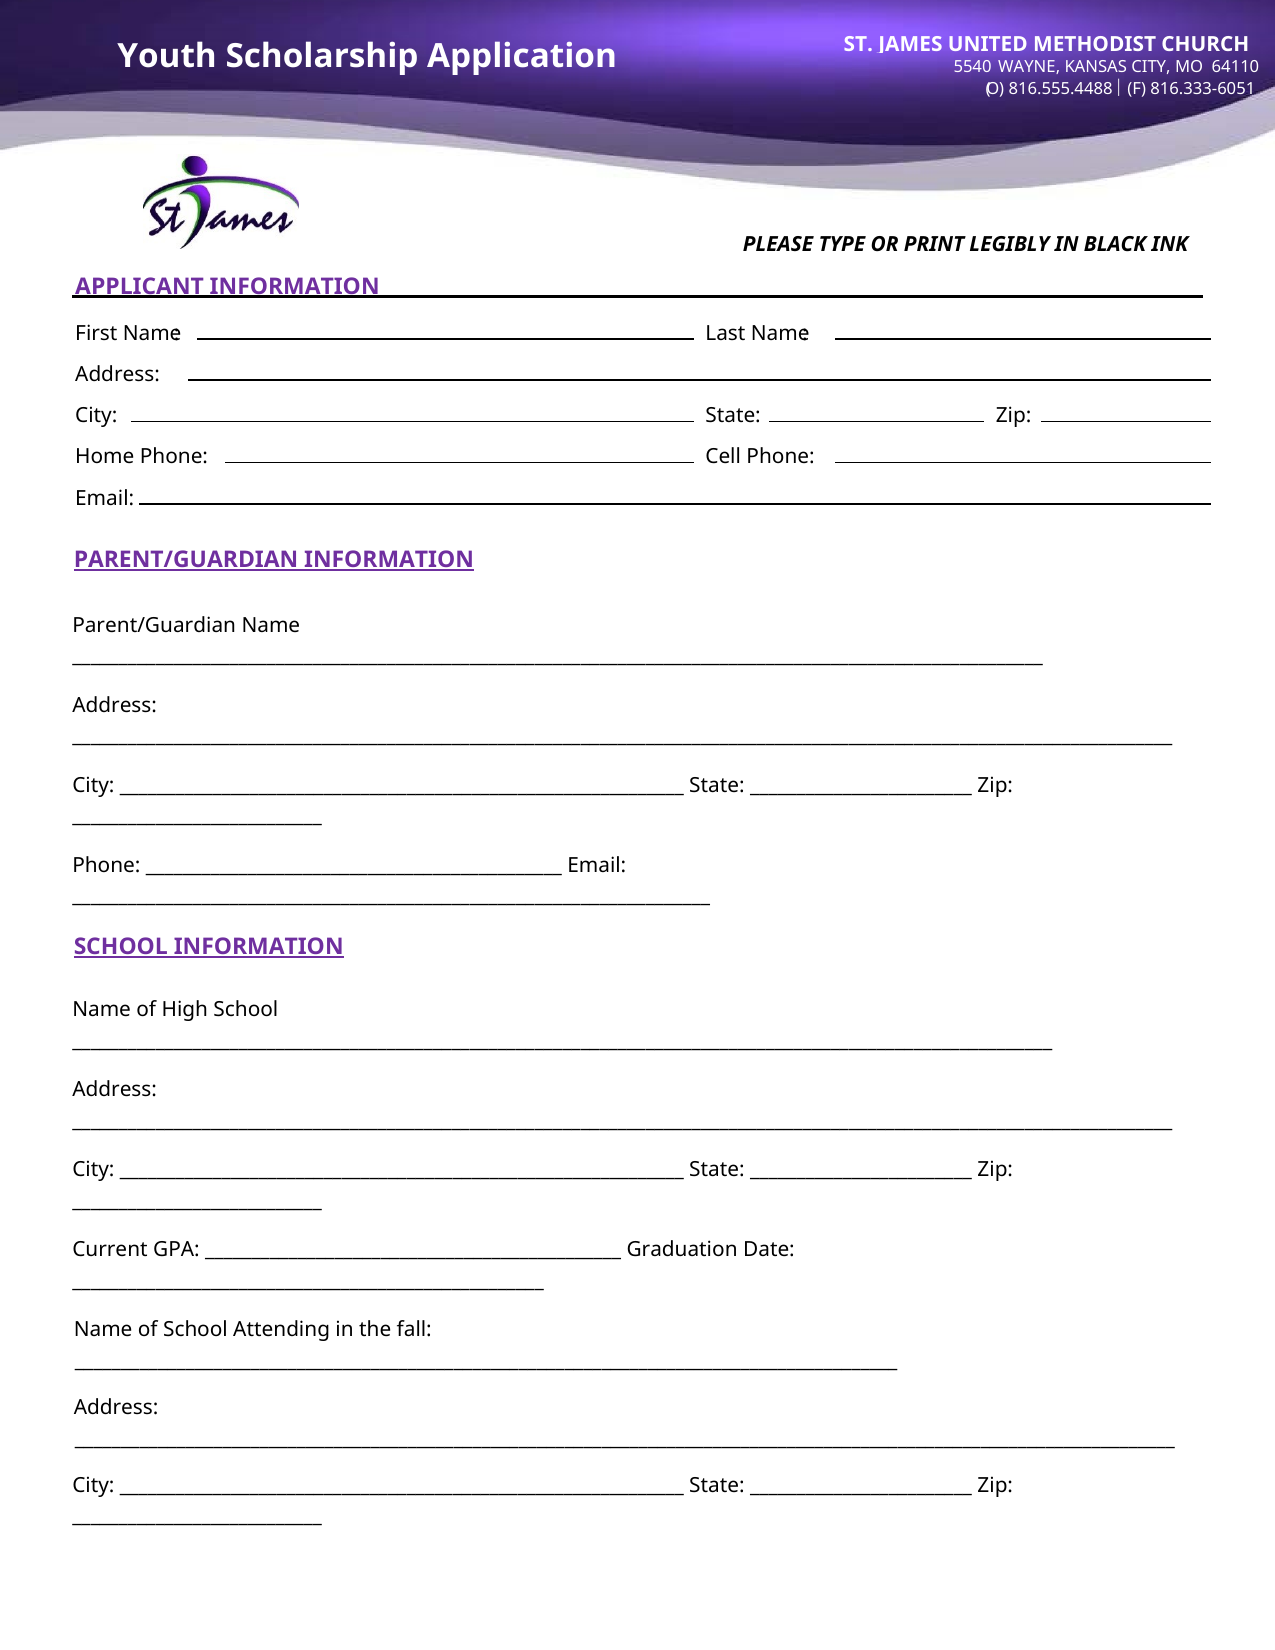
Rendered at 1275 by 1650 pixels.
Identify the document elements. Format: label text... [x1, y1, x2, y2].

text Name of High School __________________________________________________________________________________________________________ [72, 994, 1203, 1053]
text Name of School Attending in the fall: _________________________________________________________________________________________ [73, 1314, 1200, 1373]
text Address: _______________________________________________________________________________________________________________________ [72, 1074, 1203, 1133]
text Current GPA: _____________________________________________ Graduation Date: ___________________________________________________ [72, 1234, 1203, 1293]
text City: _____________________________________________________________ State: ________________________ Zip: ___________________________ [72, 1470, 1203, 1529]
text Phone: _____________________________________________ Email: _____________________________________________________________________ [72, 850, 1203, 909]
subtitle PARENT/GUARDIAN INFORMATION [73, 542, 1211, 574]
picture [0, 0, 1275, 249]
text City: _____________________________________________________________ State: ________________________ Zip: ___________________________ [72, 1154, 1203, 1213]
subtitle SCHOOL INFORMATION [73, 930, 1211, 961]
text Address: _______________________________________________________________________________________________________________________ [72, 690, 1203, 749]
text Parent/Guardian Name _________________________________________________________________________________________________________ [72, 610, 1203, 669]
text Address: _______________________________________________________________________________________________________________________ [73, 1392, 1200, 1451]
text City: _____________________________________________________________ State: ________________________ Zip: ___________________________ [72, 770, 1203, 829]
